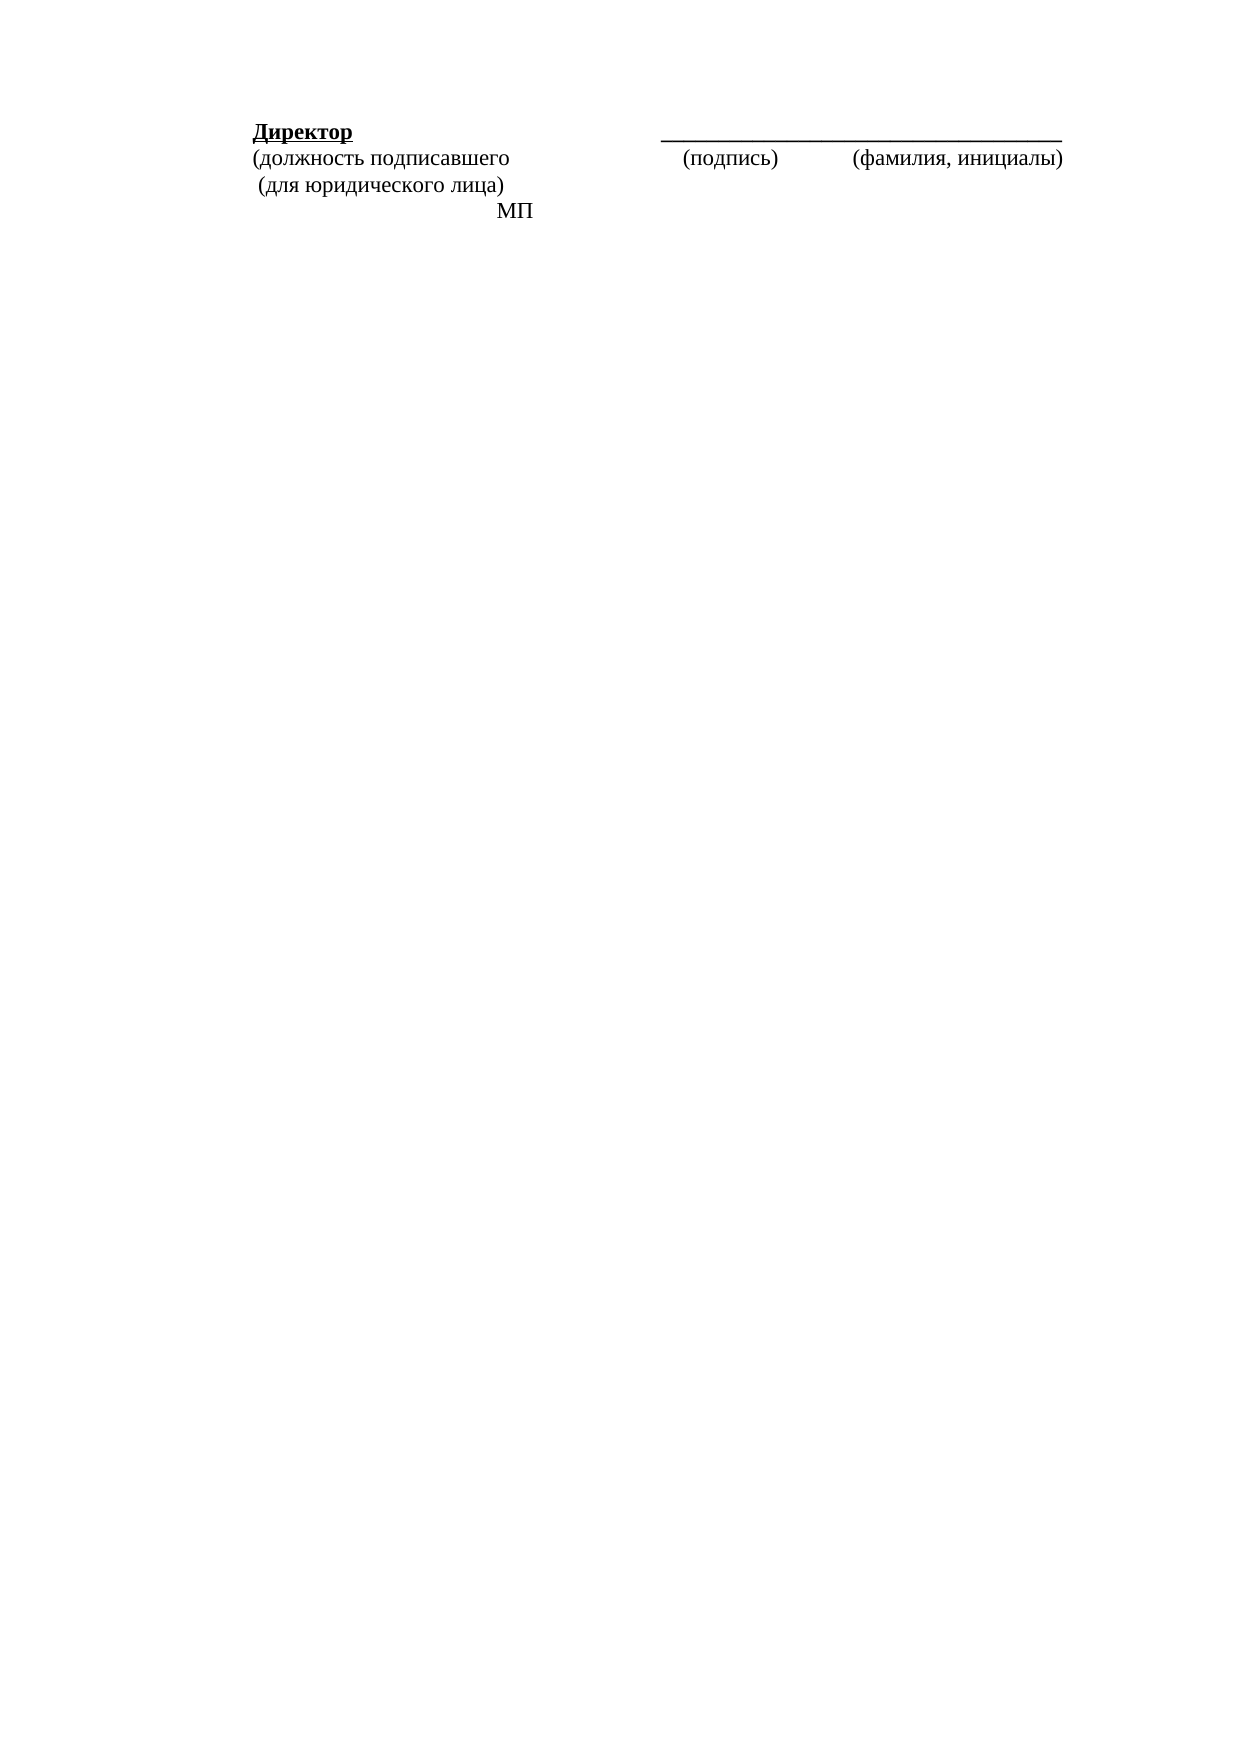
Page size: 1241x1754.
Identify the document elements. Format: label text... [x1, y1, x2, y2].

text Директор ___________________________________ [177, 118, 1152, 144]
text МП [177, 197, 1152, 223]
text (должность подписавшего (подпись) (фамилия, инициалы) [177, 144, 1152, 171]
text (для юридического лица) [177, 171, 1152, 197]
